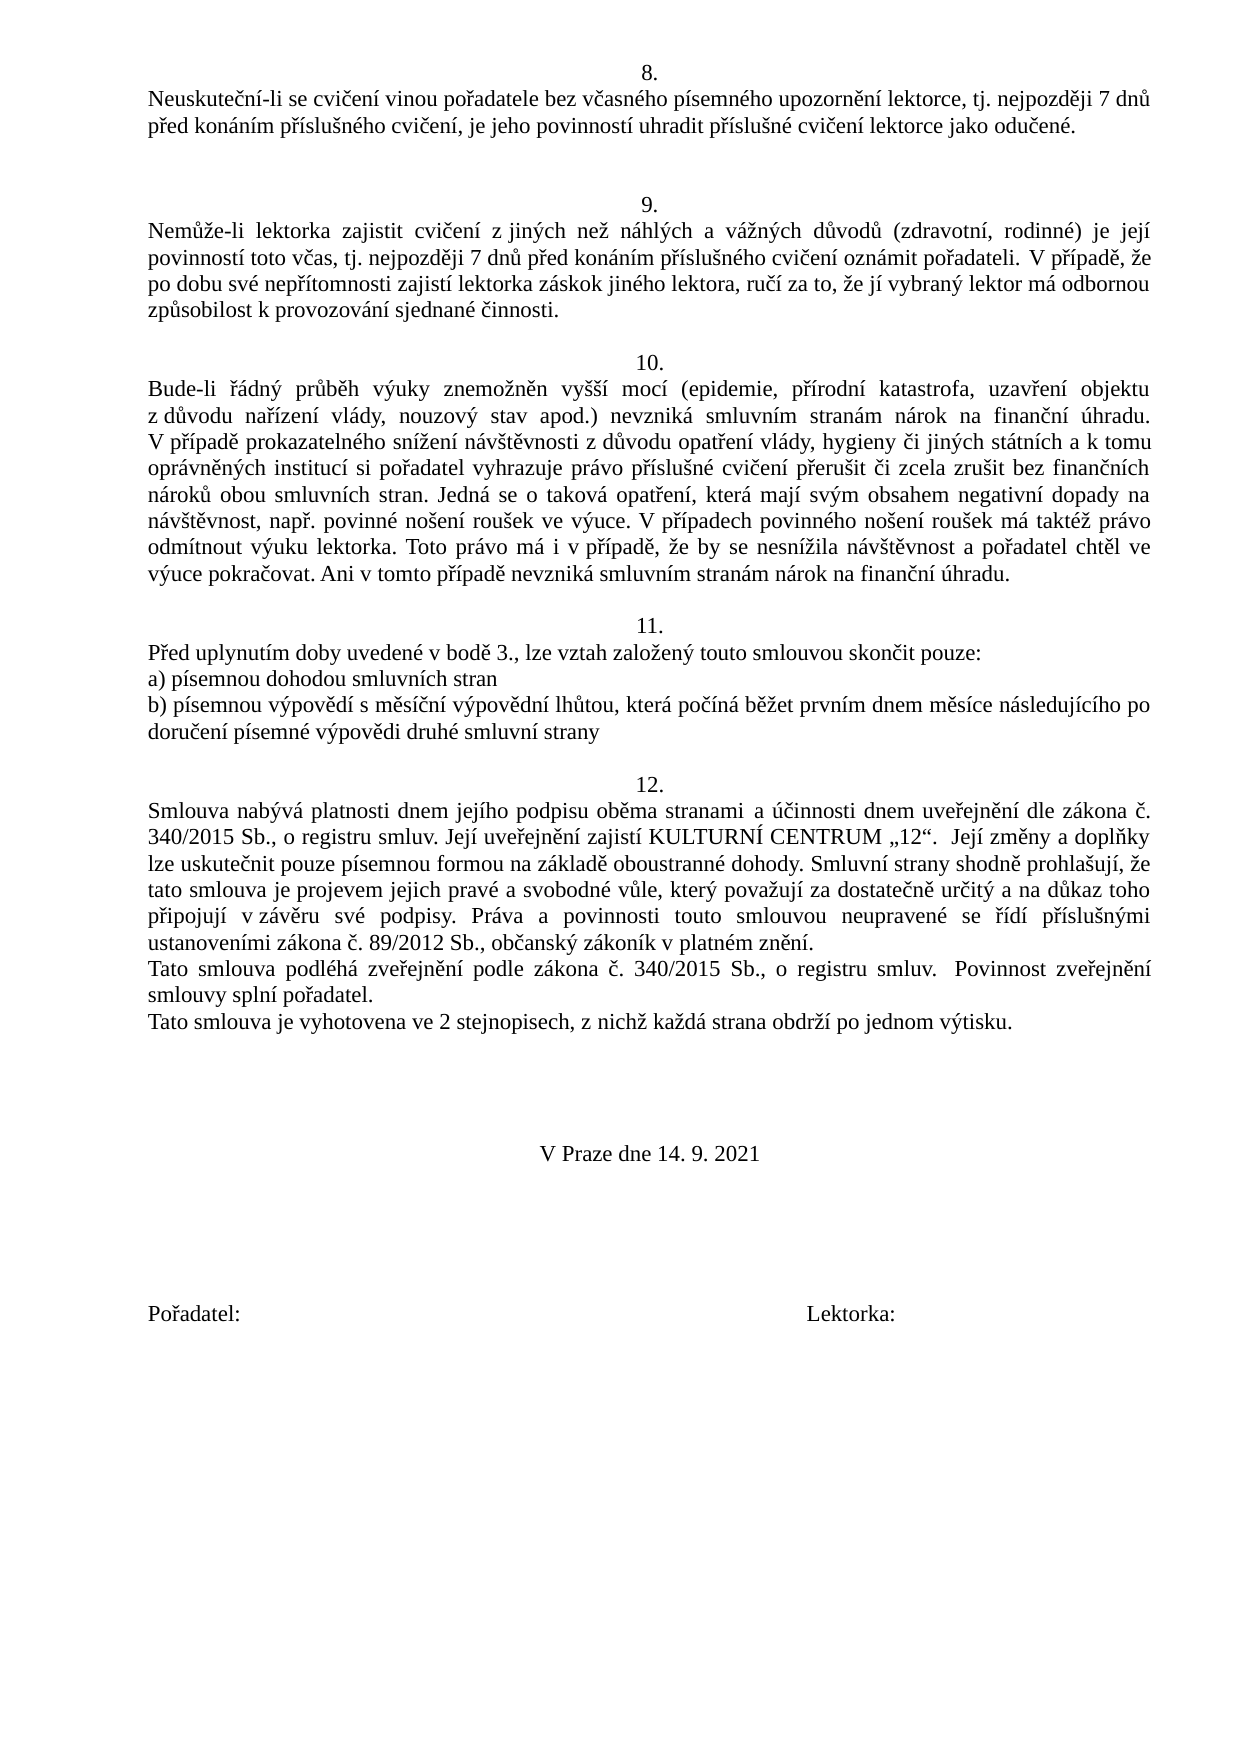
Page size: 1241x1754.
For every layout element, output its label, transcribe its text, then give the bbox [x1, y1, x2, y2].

text 8. [148, 59, 1152, 85]
text Tato smlouva je vyhotovena ve 2 stejnopisech, z nichž každá strana obdrží po jednom výtisku. [148, 1008, 1152, 1034]
text 10. [148, 349, 1152, 375]
text V Praze dne 14. 9. 2021 [148, 1139, 1152, 1166]
text Tato smlouva podléhá zveřejnění podle zákona č. 340/2015 Sb., o registru smluv. Povinnost zveřejnění smlouvy splní pořadatel. [148, 955, 1152, 1008]
text a) písemnou dohodou smluvních stran [148, 665, 1152, 692]
text Pořadatel: Lektorka: [148, 1300, 1152, 1326]
text Před uplynutím doby uvedené v bodě 3., lze vztah založený touto smlouvou skončit pouze: [148, 639, 1152, 665]
text 11. [148, 612, 1152, 639]
text 12. [148, 771, 1152, 797]
text b) písemnou výpovědí s měsíční výpovědní lhůtou, která počíná běžet prvním dnem měsíce následujícího po doručení písemné výpovědi druhé smluvní strany [148, 692, 1152, 744]
text Nemůže-li lektorka zajistit cvičení z jiných než náhlých a vážných důvodů (zdravotní, rodinné) je její povinností toto včas, tj. nejpozději 7 dnů před konáním příslušného cvičení oznámit pořadateli. V případě, že po dobu své nepřítomnosti zajistí lektorka záskok jiného lektora, ručí za to, že jí vybraný lektor má odbornou způsobilost k provozování sjednané činnosti. [148, 217, 1152, 323]
text Neuskuteční-li se cvičení vinou pořadatele bez včasného písemného upozornění lektorce, tj. nejpozději 7 dnů před konáním příslušného cvičení, je jeho povinností uhradit příslušné cvičení lektorce jako odučené. [148, 85, 1152, 138]
text Bude-li řádný průběh výuky znemožněn vyšší mocí (epidemie, přírodní katastrofa, uzavření objektu z důvodu nařízení vlády, nouzový stav apod.) nevzniká smluvním stranám nárok na finanční úhradu. V případě prokazatelného snížení návštěvnosti z důvodu opatření vlády, hygieny či jiných státních a k tomu oprávněných institucí si pořadatel vyhrazuje právo příslušné cvičení přerušit či zcela zrušit bez finančních nároků obou smluvních stran. Jedná se o taková opatření, která mají svým obsahem negativní dopady na návštěvnost, např. povinné nošení roušek ve výuce. V případech povinného nošení roušek má taktéž právo odmítnout výuku lektorka. Toto právo má i v případě, že by se nesnížila návštěvnost a pořadatel chtěl ve výuce pokračovat. Ani v tomto případě nevzniká smluvním stranám nárok na finanční úhradu. [148, 375, 1152, 586]
text 9. [148, 191, 1152, 217]
text Smlouva nabývá platnosti dnem jejího podpisu oběma stranami a účinnosti dnem uveřejnění dle zákona č. 340/2015 Sb., o registru smluv. Její uveřejnění zajistí KULTURNÍ CENTRUM „12“. Její změny a doplňky lze uskutečnit pouze písemnou formou na základě oboustranné dohody. Smluvní strany shodně prohlašují, že tato smlouva je projevem jejich pravé a svobodné vůle, který považují za dostatečně určitý a na důkaz toho připojují v závěru své podpisy. Práva a povinnosti touto smlouvou neupravené se řídí příslušnými ustanoveními zákona č. 89/2012 Sb., občanský zákoník v platném znění. [148, 797, 1152, 955]
